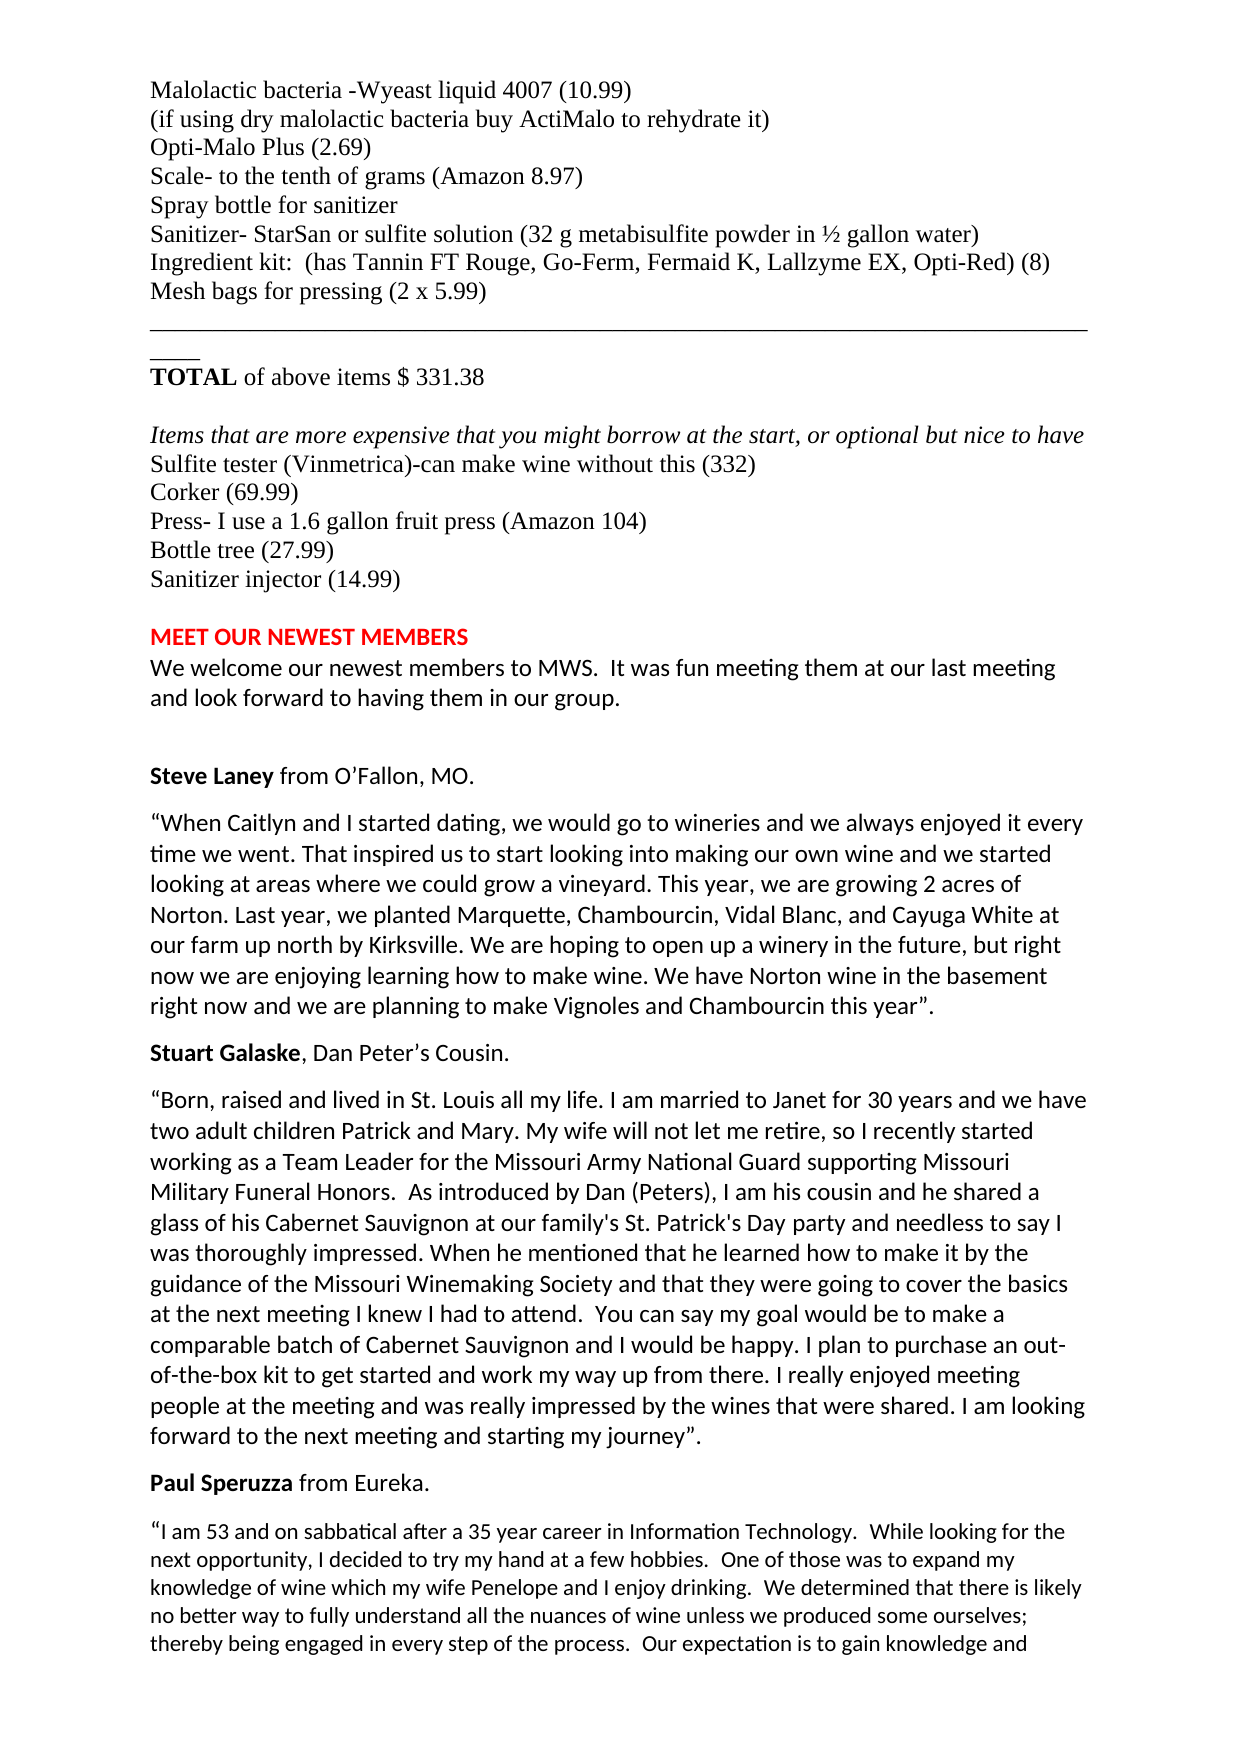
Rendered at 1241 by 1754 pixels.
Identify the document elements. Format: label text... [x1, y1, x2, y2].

text Ingredient kit: (has Tannin FT Rouge, Go-Ferm, Fermaid K, Lallzyme EX, Opti-Red) (8) [150, 247, 1090, 276]
text Sanitizer injector (14.99) [150, 564, 1090, 592]
text Malolactic bacteria -Wyeast liquid 4007 (10.99) [150, 75, 1090, 104]
text Spray bottle for sanitizer [150, 190, 1090, 219]
text Steve Laney from O’Fallon, MO. [150, 760, 1090, 791]
text “Born, raised and lived in St. Louis all my life. I am married to Janet for 30 years and we have two adult children Patrick and Mary. My wife will not let me retire, so I recently started working as a Team Leader for the Missouri Army National Guard supporting Missouri Military Funeral Honors. As introduced by Dan (Peters), I am his cousin and he shared a glass of his Cabernet Sauvignon at our family's St. Patrick's Day party and needless to say I was thoroughly impressed. When he mentioned that he learned how to make it by the guidance of the Missouri Winemaking Society and that they were going to cover the basics at the next meeting I knew I had to attend. You can say my goal would be to make a comparable batch of Cabernet Sauvignon and I would be happy. I plan to purchase an out-of-the-box kit to get started and work my way up from there. I really enjoyed meeting people at the meeting and was really impressed by the wines that were shared. I am looking forward to the next meeting and starting my journey”. [150, 1085, 1090, 1451]
text _______________________________________________________________________________ [150, 305, 1090, 362]
text Stuart Galaske, Dan Peter’s Cousin. [150, 1037, 1090, 1068]
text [150, 1515, 1090, 1657]
text Press- I use a 1.6 gallon fruit press (Amazon 104) [150, 506, 1090, 535]
text Bottle tree (27.99) [150, 535, 1090, 564]
text Scale- to the tenth of grams (Amazon 8.97) [150, 161, 1090, 190]
text MEET OUR NEWEST MEMBERS [150, 621, 1090, 652]
text We welcome our newest members to MWS. It was fun meeting them at our last meeting and look forward to having them in our group. [150, 652, 1090, 713]
text Sulfite tester (Vinmetrica)-can make wine without this (332) [150, 449, 1090, 477]
text “When Caitlyn and I started dating, we would go to wineries and we always enjoyed it every time we went. That inspired us to start looking into making our own wine and we started looking at areas where we could grow a vineyard. This year, we are growing 2 acres of Norton. Last year, we planted Marquette, Chambourcin, Vidal Blanc, and Cayuga White at our farm up north by Kirksville. We are hoping to open up a winery in the future, but right now we are enjoying learning how to make wine. We have Norton wine in the basement right now and we are planning to make Vignoles and Chambourcin this year”. [150, 807, 1090, 1021]
text Mesh bags for pressing (2 x 5.99) [150, 276, 1090, 305]
text (if using dry malolactic bacteria buy ActiMalo to rehydrate it) [150, 104, 1090, 132]
text Opti-Malo Plus (2.69) [150, 132, 1090, 161]
text Sanitizer- StarSan or sulfite solution (32 g metabisulfite powder in ½ gallon water) [150, 219, 1090, 247]
text Items that are more expensive that you might borrow at the start, or optional but nice to have [150, 420, 1090, 449]
text Paul Speruzza from Eureka. [150, 1468, 1090, 1498]
text Corker (69.99) [150, 477, 1090, 506]
text TOTAL of above items $ 331.38 [150, 362, 1090, 391]
